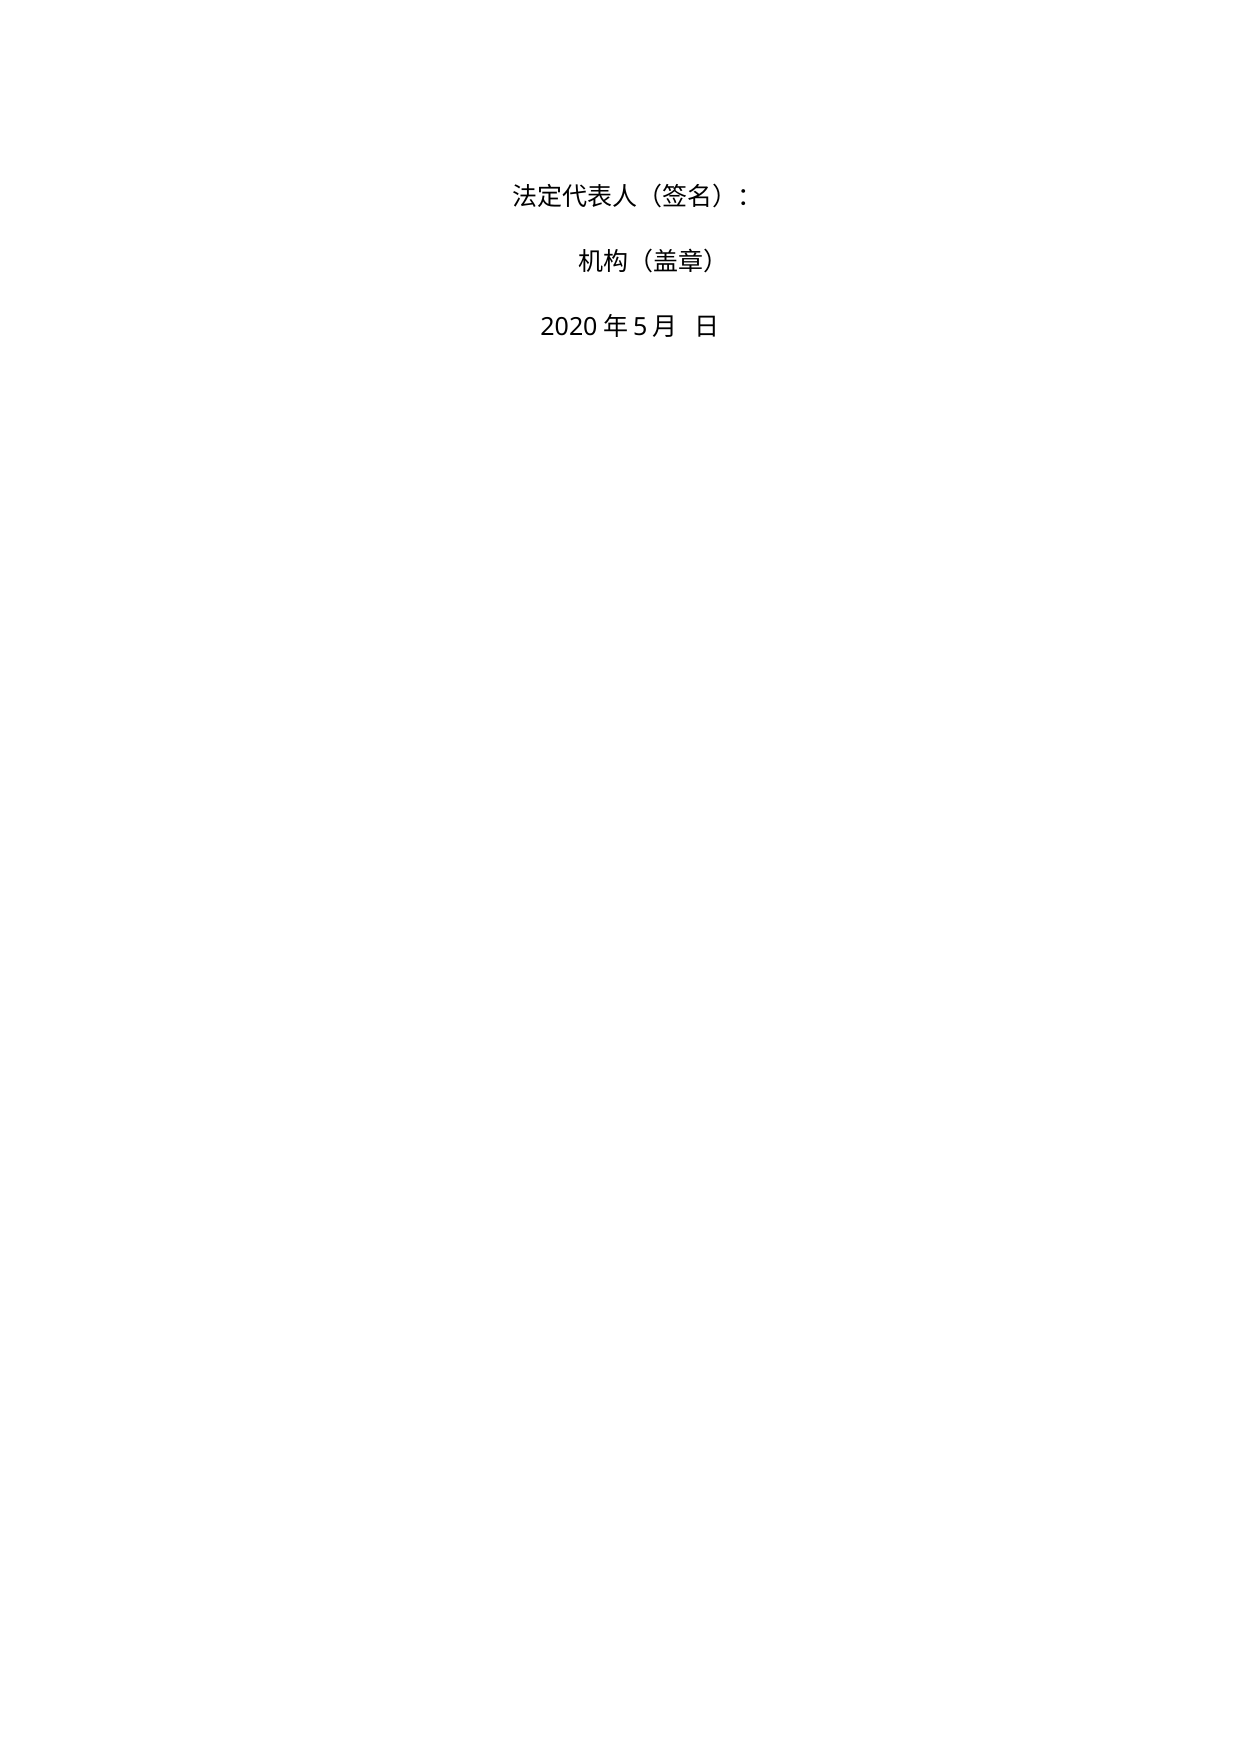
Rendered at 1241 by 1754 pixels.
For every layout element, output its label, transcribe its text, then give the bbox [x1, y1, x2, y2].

text 法定代表人（签名）： [187, 162, 953, 227]
text 机构（盖章） [187, 227, 953, 292]
text 2020年5月 日 [187, 292, 890, 357]
